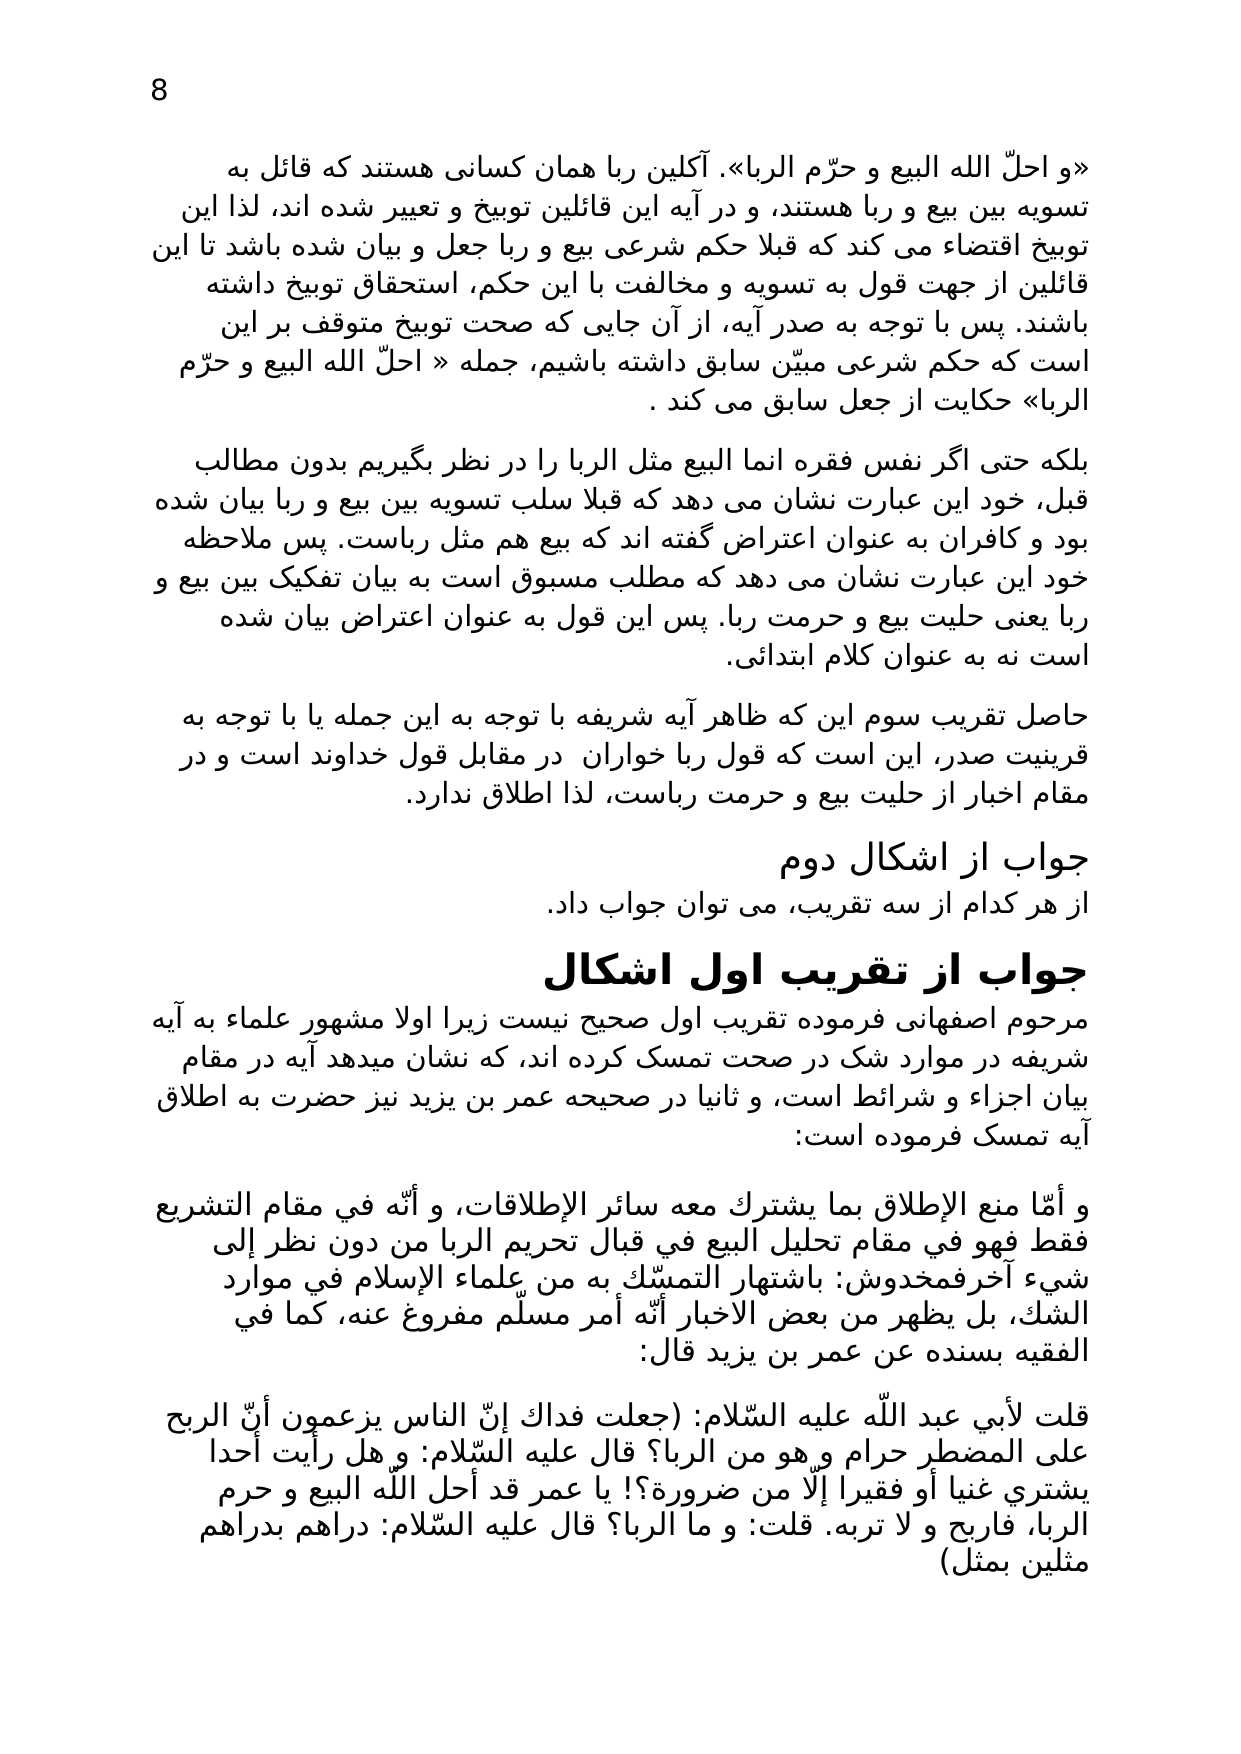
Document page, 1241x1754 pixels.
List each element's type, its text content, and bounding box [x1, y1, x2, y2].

subtitle جواب از تقریب اول اشکال [150, 946, 1090, 994]
text بلکه حتی اگر نفس فقره انما البیع مثل الربا را در نظر بگیریم بدون مطالب قبل، خود این عبارت نشان می دهد که قبلا سلب تسویه بین بیع و ربا بیان شده بود و کافران به عنوان اعتراض گفته اند که بیع هم مثل رباست. پس ملاحظه خود این عبارت نشان می دهد که مطلب مسبوق است به بیان تفکیک بین بیع و ربا یعنی حلیت بیع و حرمت ربا. پس این قول به عنوان اعتراض بیان شده است نه به عنوان کلام ابتدائی. [150, 443, 1090, 672]
text قلت لأبي عبد اللّه عليه السّلام: (جعلت فداك إنّ الناس يزعمون أنّ الربح على المضطر حرام و هو من الربا؟ قال عليه السّلام: و هل رأيت أحدا يشتري غنيا أو فقيرا إلّا من ضرورة؟! يا عمر قد أحل اللّه البيع و حرم الربا، فاربح و لا تربه. قلت: و ما الربا؟ قال عليه السّلام: دراهم بدراهم مثلين بمثل) [150, 1397, 1090, 1579]
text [150, 150, 1090, 418]
text مرحوم اصفهانی فرموده تقریب اول صحیح نیست زیرا اولا مشهور علماء به آیه شریفه در موارد شک در صحت تمسک کرده اند، که نشان میدهد آیه در مقام بیان اجزاء و شرائط است، و ثانیا در صحیحه عمر بن یزید نیز حضرت به اطلاق آیه تمسک فرموده است: [150, 1001, 1090, 1152]
text حاصل تقریب سوم این که ظاهر آیه شریفه با توجه به این جمله یا با توجه به قرینیت صدر، این است که قول ربا خواران در مقابل قول خداوند است و در مقام اخبار از حلیت بیع و حرمت رباست، لذا اطلاق ندارد. [150, 698, 1090, 810]
text از هر کدام از سه تقریب، می توان جواب داد. [150, 886, 1090, 920]
subtitle جواب از اشکال دوم [150, 836, 1090, 879]
text و أمّا منع الإطلاق بما يشترك معه سائر الإطلاقات، و أنّه في مقام التشريع فقط فهو في مقام تحليل البيع في قبال تحريم الربا من دون نظر إلى شي‌ء آخر فمخدوش: باشتهار التمسّك به من علماء الإسلام في موارد الشك، بل يظهر من بعض الاخبار أنّه أمر مسلّم مفروغ عنه، كما في الفقيه بسنده عن عمر بن يزيد قال: [150, 1186, 1090, 1368]
